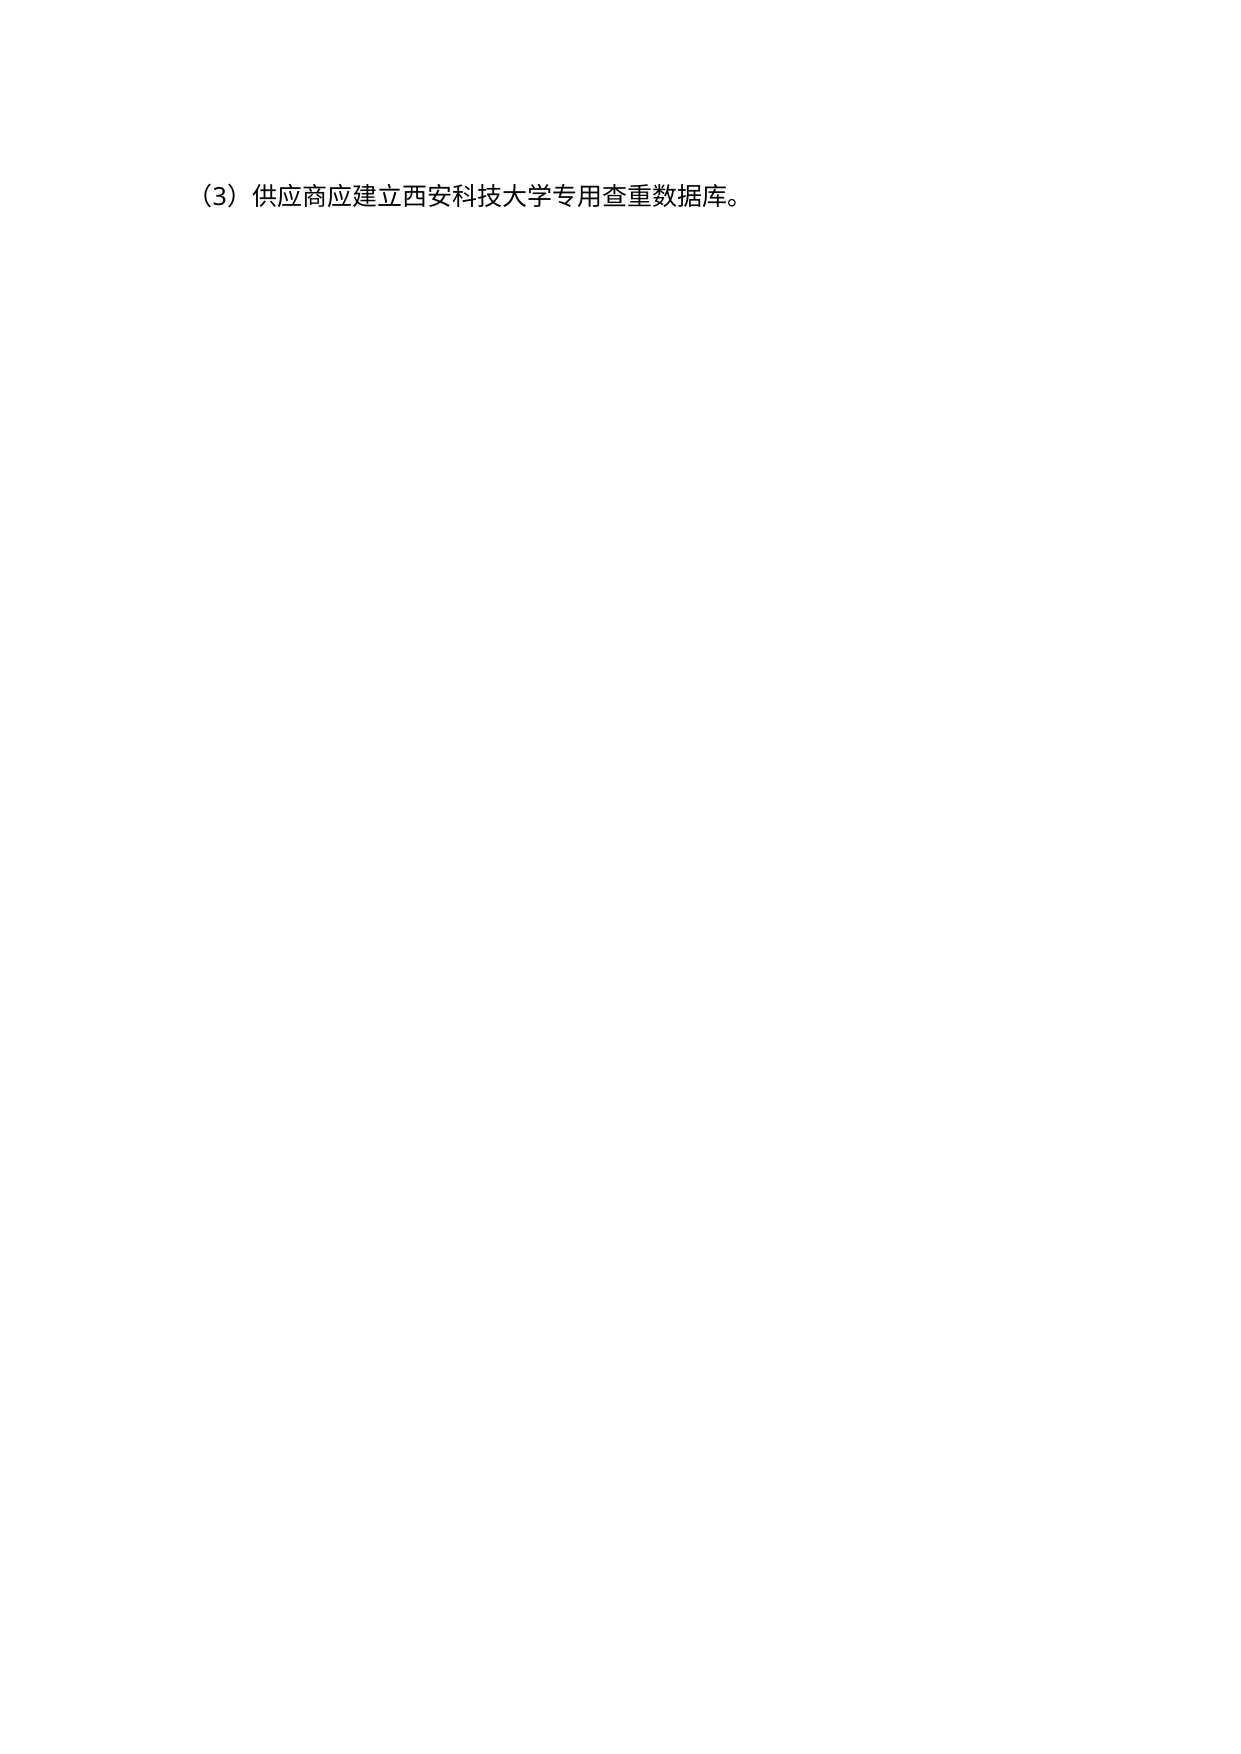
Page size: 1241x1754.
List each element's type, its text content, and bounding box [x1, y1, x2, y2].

text （3）供应商应建立西安科技大学专用查重数据库。 [187, 162, 1053, 227]
